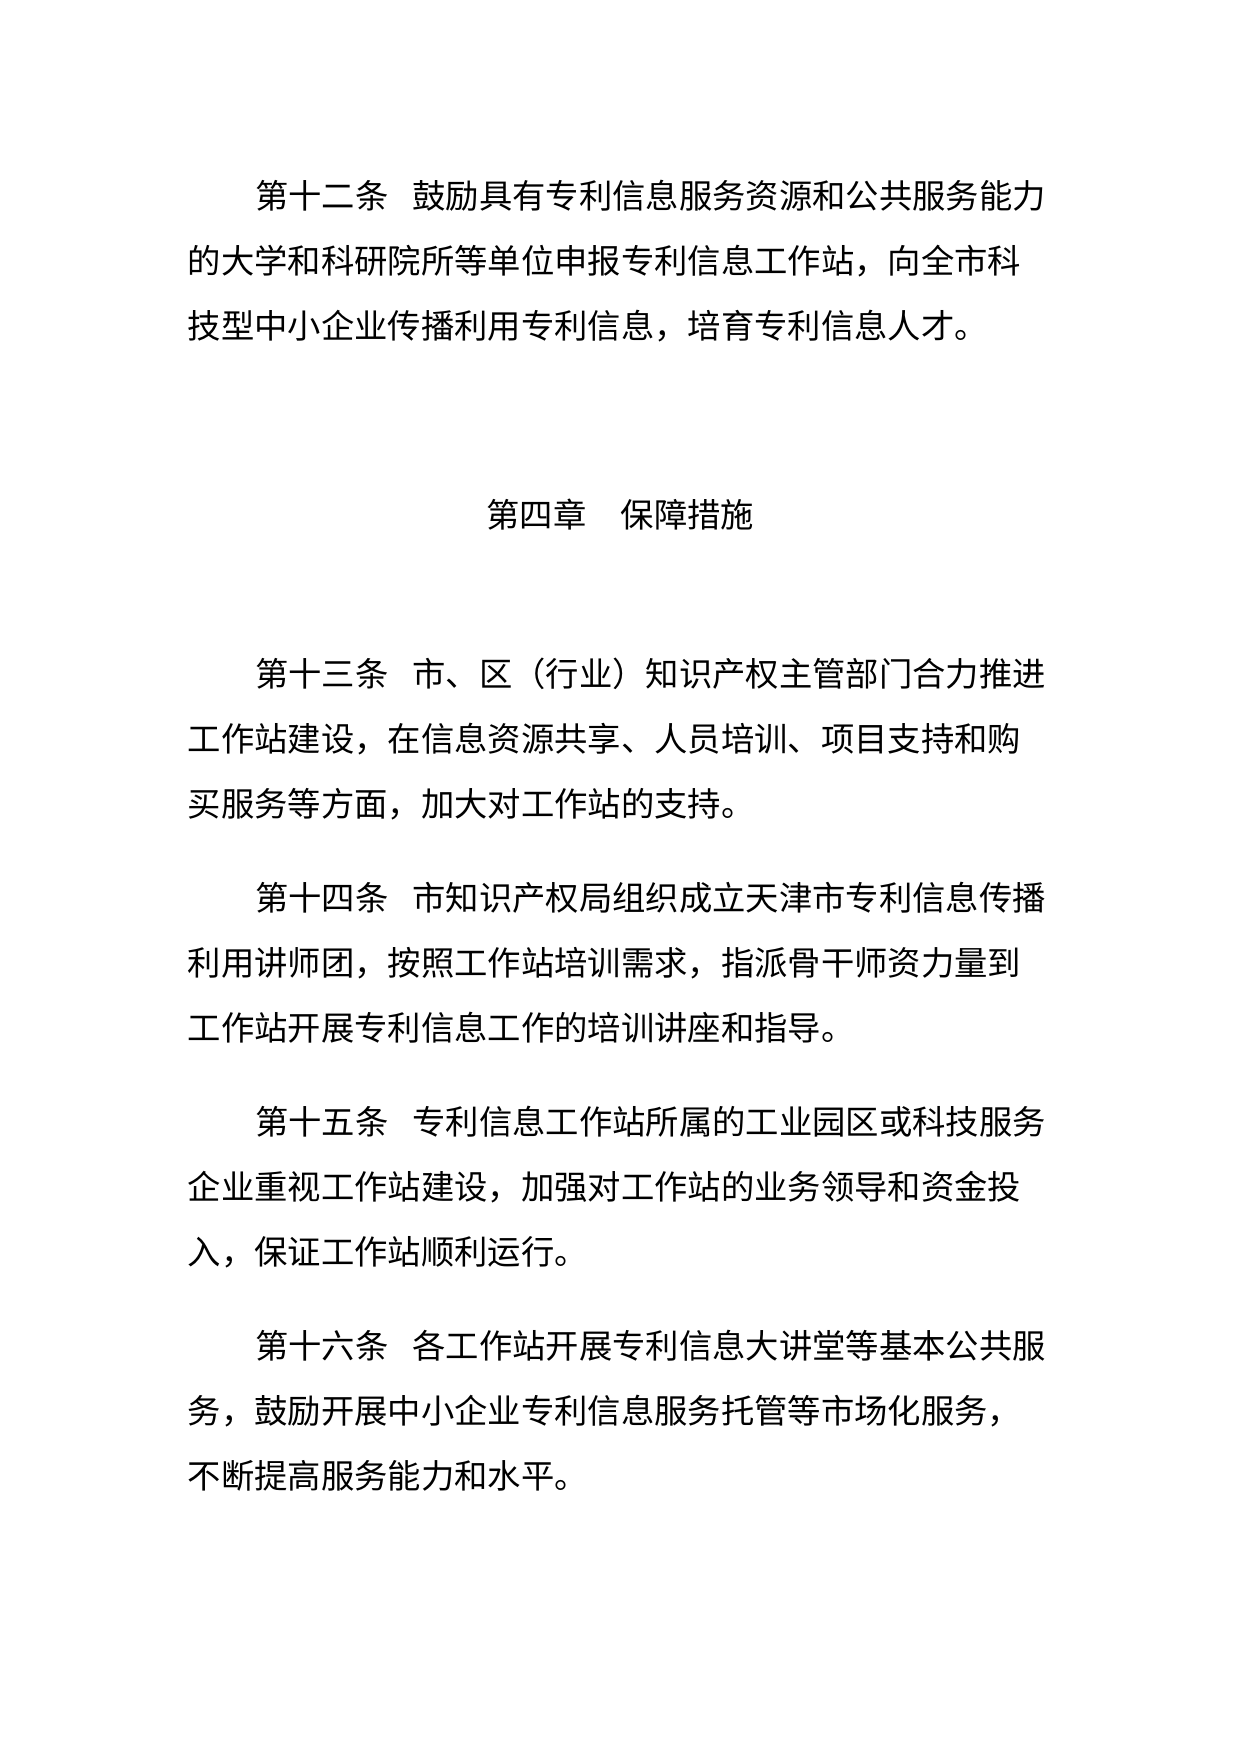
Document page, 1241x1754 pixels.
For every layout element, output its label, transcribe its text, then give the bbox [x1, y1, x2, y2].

text 第十四条 市知识产权局组织成立天津市专利信息传播利用讲师团，按照工作站培训需求，指派骨干师资力量到工作站开展专利信息工作的培训讲座和指导。 [187, 864, 1053, 1059]
text 第十六条 各工作站开展专利信息大讲堂等基本公共服务，鼓励开展中小企业专利信息服务托管等市场化服务，不断提高服务能力和水平。 [187, 1312, 1053, 1507]
text 第十三条 市、区（行业）知识产权主管部门合力推进工作站建设，在信息资源共享、人员培训、项目支持和购买服务等方面，加大对工作站的支持。 [187, 639, 1053, 834]
text 第四章 保障措施 [187, 480, 1053, 545]
text 第十二条 鼓励具有专利信息服务资源和公共服务能力的大学和科研院所等单位申报专利信息工作站，向全市科技型中小企业传播利用专利信息，培育专利信息人才。 [187, 162, 1053, 357]
text 第十五条 专利信息工作站所属的工业园区或科技服务企业重视工作站建设，加强对工作站的业务领导和资金投入，保证工作站顺利运行。 [187, 1088, 1053, 1283]
